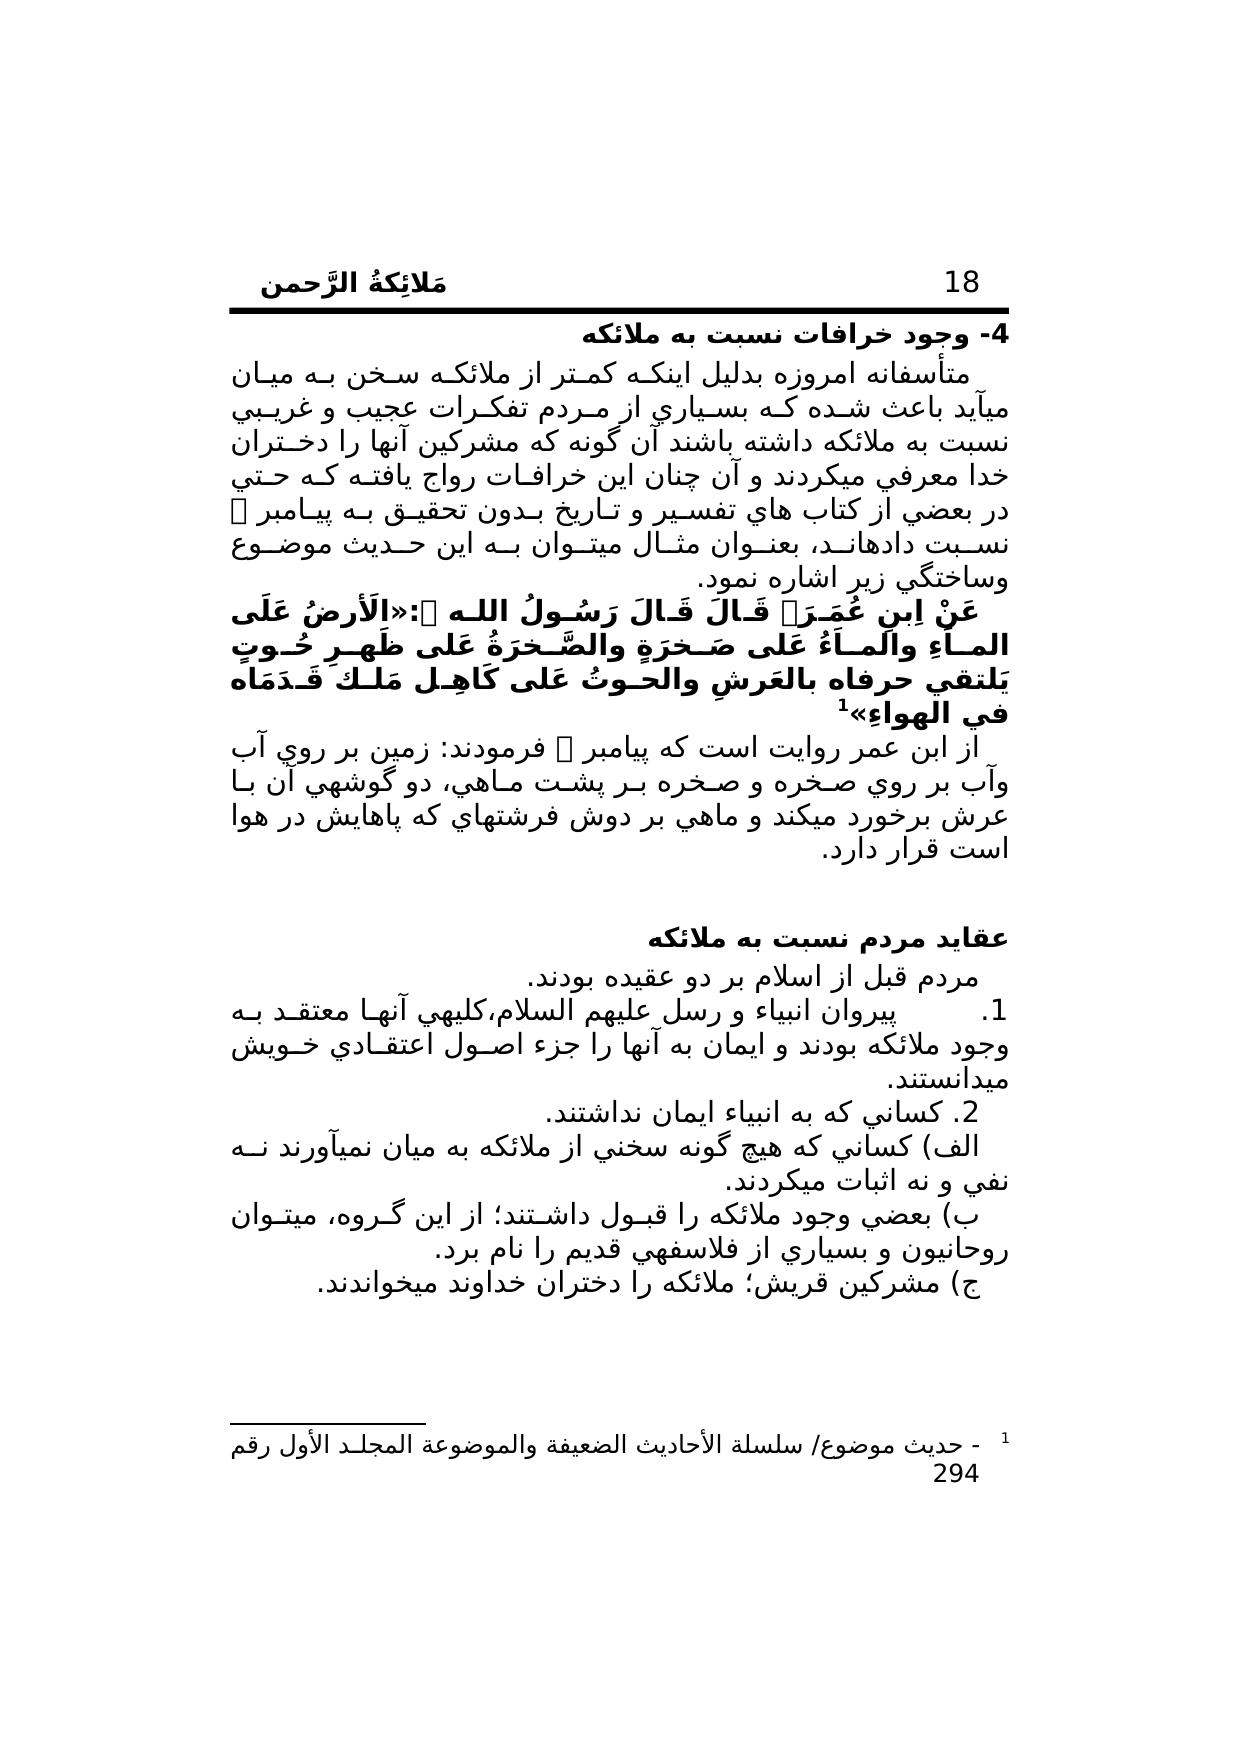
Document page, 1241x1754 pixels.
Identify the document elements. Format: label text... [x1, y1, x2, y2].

text عَنْ اِبنِ عُمَرَ قَالَ قَالَ رَسُولُ الله :«الَأرضُ عَلَى الماَءِ والماَءُ عَلى صَخرَةٍ والصَّخرَةُ عَلى ظَهرِ حُوتٍ يَلتقي حرفاه بالعَرشِ والحوتُ عَلى كَاهِل مَلك قَدَمَاه في الهواءِ» [230, 594, 1010, 730]
text الف) كساني كه هيچ گونه سخني از ملائكه به ميان نمي‎آورند نه نفي و نه اثبات مي‎كردند. [230, 1129, 1010, 1197]
text 2. كساني كه به انبياء ايمان نداشتند. [230, 1096, 1010, 1129]
text مردم قبل از اسلام بر دو عقيده بودند. [230, 960, 1010, 994]
list پيروان انبياء و رسل عليهم السلام،كليه‎ي آنها معتقد به وجود ملائكه بودند و ايمان به آنها را جزء اصول اعتقادي خويش مي‎دانستند. [230, 994, 1010, 1096]
text متأسفانه امروزه بدليل اينكه كمتر از ملائكه سخن به ميان مي‎آيد باعث شده كه بسياري از مردم تفكرات عجيب و غريبي نسبت به ملائكه داشته باشند آن گونه كه مشركين آنها را دختران خدا معرفي مي‎كردند و آن چنان اين خرافات رواج يافته كه حتي در بعضي از كتاب هاي تفسير و تاريخ بدون تحقيق به پيامبر نسبت داده‎اند، بعنوان مثال مي‎توان به اين حديث موضوع وساختگي زير اشاره نمود. [230, 356, 1010, 594]
text از ابن عمر روايت است كه پيامبر فرمودند: زمين بر روي آب وآب بر روي صخره و صخره بر پشت ماهي، دو گوشه‎ي آن با عرش برخورد مي‎كند و ماهي بر دوش فرشته‎اي كه پاهايش در هوا است قرار دارد. [230, 730, 1010, 866]
text 4- وجود خرافات نسبت به ملائكه [230, 318, 1010, 350]
text ج) مشركين قريش؛ ملائكه را دختران خداوند مي‎خواندند. [230, 1265, 1010, 1299]
text عقايد مردم نسبت به ملائكه [230, 922, 1010, 953]
text ب) بعضي وجود ملائكه را قبول داشتند؛ از اين گروه، مي‎توان روحانيون و بسياري از فلاسفه‎ي‎ قديم را نام برد. [230, 1197, 1010, 1265]
